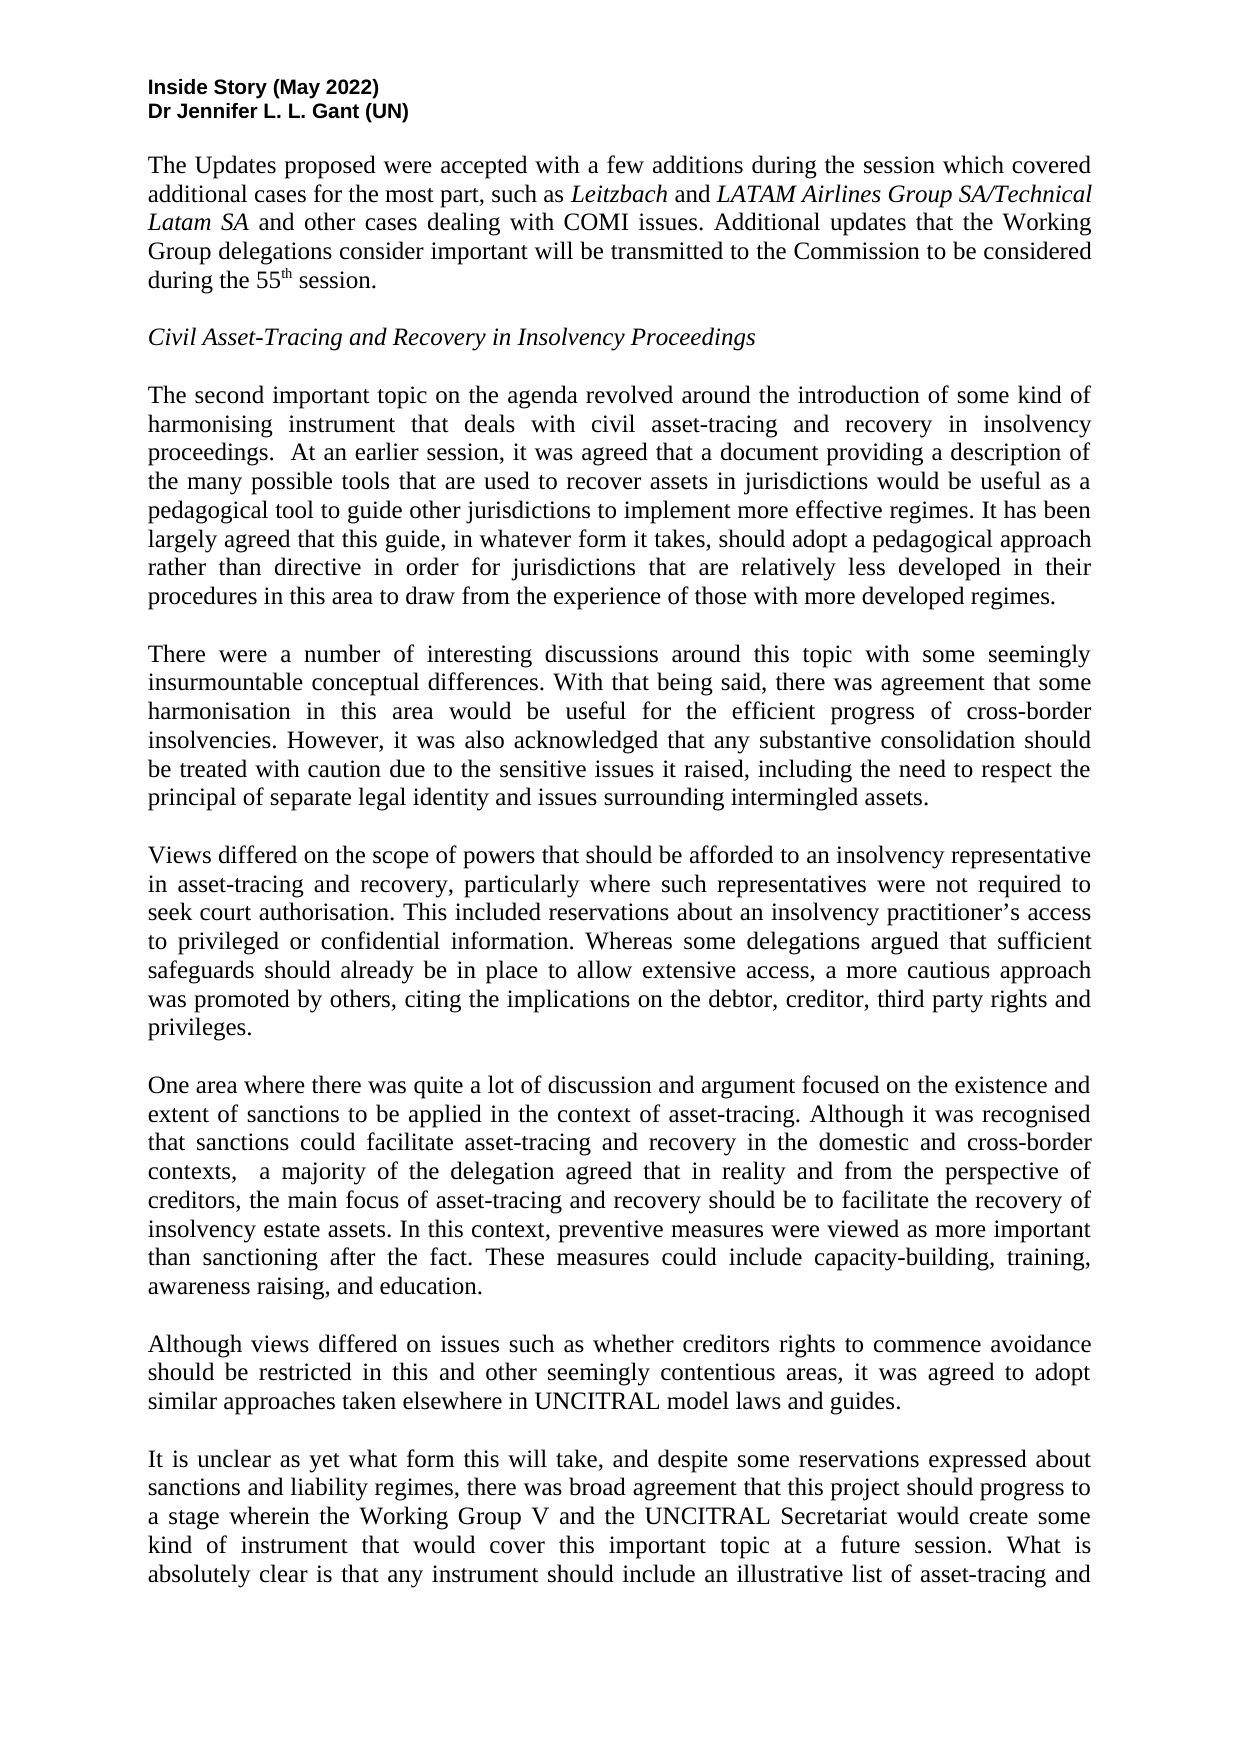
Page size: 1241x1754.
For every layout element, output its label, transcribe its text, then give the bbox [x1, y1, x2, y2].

text One area where there was quite a lot of discussion and argument focused on the existence and extent of sanctions to be applied in the context of asset-tracing. Although it was recognised that sanctions could facilitate asset-tracing and recovery in the domestic and cross-border contexts, a majority of the delegation agreed that in reality and from the perspective of creditors, the main focus of asset-tracing and recovery should be to facilitate the recovery of insolvency estate assets. In this context, preventive measures were viewed as more important than sanctioning after the fact. These measures could include capacity-building, training, awareness raising, and education. [148, 1070, 1092, 1300]
text Although views differed on issues such as whether creditors rights to commence avoidance should be restricted in this and other seemingly contentious areas, it was agreed to adopt similar approaches taken elsewhere in UNCITRAL model laws and guides. [148, 1329, 1092, 1415]
text The Updates proposed were accepted with a few additions during the session which covered additional cases for the most part, such as Leitzbach and LATAM Airlines Group SA/Technical Latam SA and other cases dealing with COMI issues. Additional updates that the Working Group delegations consider important will be transmitted to the Commission to be considered during the 55th session. [148, 150, 1092, 294]
text Views differed on the scope of powers that should be afforded to an insolvency representative in asset-tracing and recovery, particularly where such representatives were not required to seek court authorisation. This included reservations about an insolvency practitioner’s access to privileged or confidential information. Whereas some delegations argued that sufficient safeguards should already be in place to allow extensive access, a more cautious approach was promoted by others, citing the implications on the debtor, creditor, third party rights and privileges. [148, 840, 1092, 1041]
text There were a number of interesting discussions around this topic with some seemingly insurmountable conceptual differences. With that being said, there was agreement that some harmonisation in this area would be useful for the efficient progress of cross-border insolvencies. However, it was also acknowledged that any substantive consolidation should be treated with caution due to the sensitive issues it raised, including the need to respect the principal of separate legal identity and issues surrounding intermingled assets. [148, 639, 1092, 811]
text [148, 1444, 1092, 1587]
text The second important topic on the agenda revolved around the introduction of some kind of harmonising instrument that deals with civil asset-tracing and recovery in insolvency proceedings. At an earlier session, it was agreed that a document providing a description of the many possible tools that are used to recover assets in jurisdictions would be useful as a pedagogical tool to guide other jurisdictions to implement more effective regimes. It has been largely agreed that this guide, in whatever form it takes, should adopt a pedagogical approach rather than directive in order for jurisdictions that are relatively less developed in their procedures in this area to draw from the experience of those with more developed regimes. [148, 380, 1092, 610]
text Civil Asset-Tracing and Recovery in Insolvency Proceedings [148, 322, 1092, 351]
